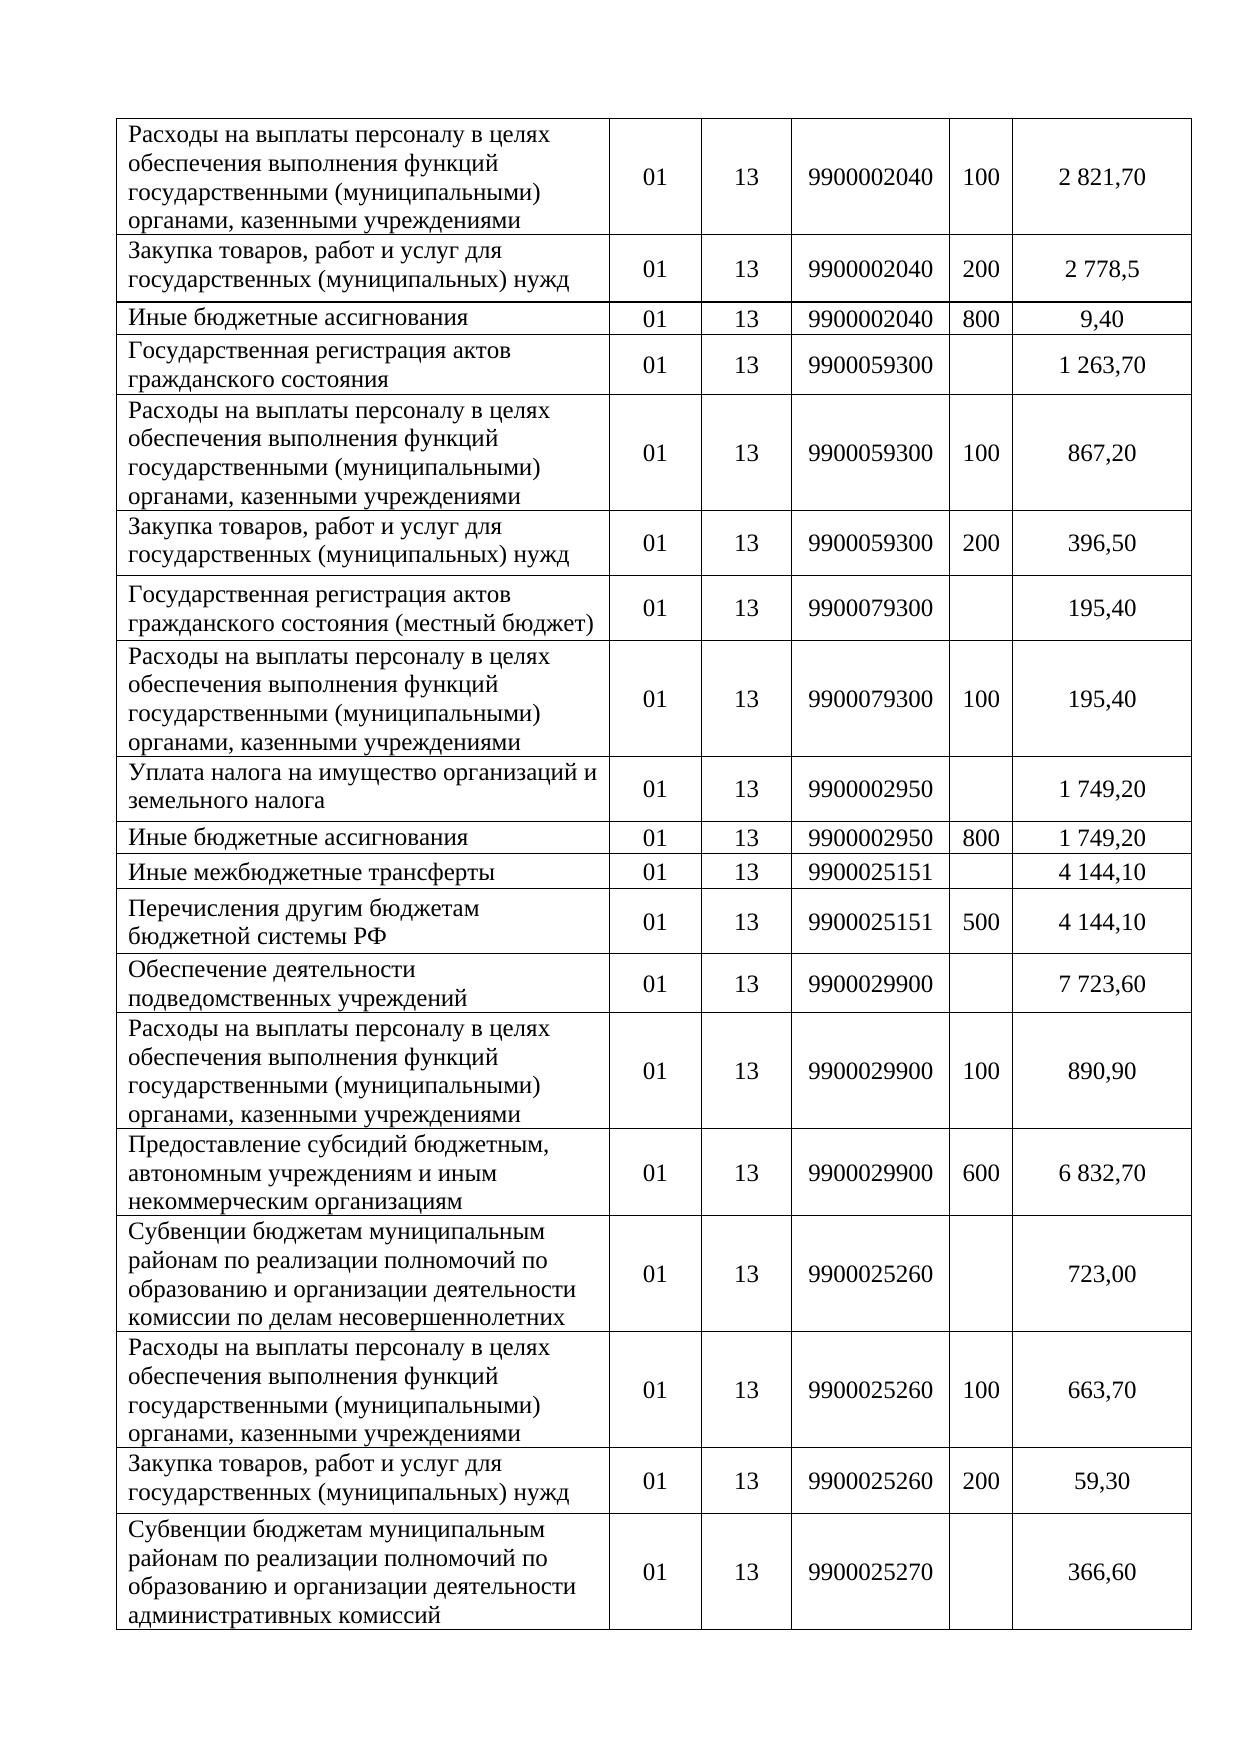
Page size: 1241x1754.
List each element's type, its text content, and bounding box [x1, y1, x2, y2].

table_cell 500 [950, 889, 1012, 953]
table_cell Иные межбюджетные трансферты [117, 854, 609, 888]
table_cell 01 [610, 1448, 701, 1513]
table_cell 13 [702, 235, 791, 301]
table_cell 100 [950, 1013, 1012, 1128]
table_cell 01 [610, 954, 701, 1012]
table_cell [950, 576, 1012, 640]
table_cell 7 723,60 [1013, 954, 1191, 1012]
table_cell 723,00 [1013, 1216, 1191, 1331]
table_cell 9900025151 [792, 889, 949, 953]
table_cell 13 [702, 1013, 791, 1128]
table_cell 890,90 [1013, 1013, 1191, 1128]
table_cell 01 [610, 889, 701, 953]
table_cell 100 [950, 1332, 1012, 1447]
table_cell 01 [610, 303, 701, 334]
table_cell 867,20 [1013, 395, 1191, 510]
table_cell 9900029900 [792, 1013, 949, 1128]
table_cell Расходы на выплаты персоналу в целях обеспечения выполнения функций государственными (муниципальными) органами, казенными учреждениями [117, 1013, 609, 1128]
table_cell 13 [702, 954, 791, 1012]
table_cell 9900002040 [792, 119, 949, 234]
table_cell 9900029900 [792, 1129, 949, 1215]
table_cell 13 [702, 889, 791, 953]
table_cell 01 [610, 335, 701, 394]
table_cell 01 [610, 1514, 701, 1629]
table_cell 13 [702, 641, 791, 756]
table_cell 13 [702, 1448, 791, 1513]
table_cell 800 [950, 303, 1012, 334]
table_cell 9900002040 [792, 303, 949, 334]
table_cell Расходы на выплаты персоналу в целях обеспечения выполнения функций государственными (муниципальными) органами, казенными учреждениями [117, 1332, 609, 1447]
table_cell 100 [950, 119, 1012, 234]
table_cell 13 [702, 1514, 791, 1629]
table_cell Предоставление субсидий бюджетным, автономным учреждениям и иным некоммерческим организациям [117, 1129, 609, 1215]
table_cell 396,50 [1013, 511, 1191, 575]
table_cell [950, 757, 1012, 821]
table_cell 600 [950, 1129, 1012, 1215]
table_cell 13 [702, 511, 791, 575]
table_cell 2 821,70 [1013, 119, 1191, 234]
table_cell 01 [610, 511, 701, 575]
table_cell 13 [702, 119, 791, 234]
table_cell 01 [610, 1332, 701, 1447]
table_cell 366,60 [1013, 1514, 1191, 1629]
table_cell 59,30 [1013, 1448, 1191, 1513]
table_cell 4 144,10 [1013, 854, 1191, 888]
table_cell 01 [610, 395, 701, 510]
table_cell 13 [702, 854, 791, 888]
table_cell 6 832,70 [1013, 1129, 1191, 1215]
table_cell 1 749,20 [1013, 822, 1191, 853]
table_cell 9900025270 [792, 1514, 949, 1629]
table_cell 200 [950, 511, 1012, 575]
table_cell 01 [610, 235, 701, 301]
table_cell 663,70 [1013, 1332, 1191, 1447]
table_cell 01 [610, 119, 701, 234]
table_cell Обеспечение деятельности подведомственных учреждений [117, 954, 609, 1012]
table_cell 01 [610, 757, 701, 821]
table_cell Уплата налога на имущество организаций и земельного налога [117, 757, 609, 821]
table_cell 9900079300 [792, 576, 949, 640]
table_cell 01 [610, 1216, 701, 1331]
table_cell 9900059300 [792, 395, 949, 510]
table_cell 01 [610, 822, 701, 853]
table_cell 1 263,70 [1013, 335, 1191, 394]
table_cell 01 [610, 1013, 701, 1128]
table_cell 9900025260 [792, 1448, 949, 1513]
table_cell 9900079300 [792, 641, 949, 756]
table_cell Государственная регистрация актов гражданского состояния [117, 335, 609, 394]
table_cell 9900025260 [792, 1216, 949, 1331]
table_cell 9900025151 [792, 854, 949, 888]
table_cell Иные бюджетные ассигнования [117, 303, 609, 334]
table_cell 01 [610, 854, 701, 888]
table_cell 9900002950 [792, 757, 949, 821]
table_cell Расходы на выплаты персоналу в целях обеспечения выполнения функций государственными (муниципальными) органами, казенными учреждениями [117, 119, 609, 234]
table_cell 13 [702, 576, 791, 640]
table_cell 1 749,20 [1013, 757, 1191, 821]
table_cell [950, 954, 1012, 1012]
table_cell 200 [950, 235, 1012, 301]
table_cell 9,40 [1013, 303, 1191, 334]
table_cell Перечисления другим бюджетам бюджетной системы РФ [117, 889, 609, 953]
table_cell Субвенции бюджетам муниципальным районам по реализации полномочий по образованию и организации деятельности административных комиссий [117, 1514, 609, 1629]
table_cell 01 [610, 1129, 701, 1215]
table_cell Закупка товаров, работ и услуг для государственных (муниципальных) нужд [117, 235, 609, 301]
table_cell Иные бюджетные ассигнования [117, 822, 609, 853]
table_cell Государственная регистрация актов гражданского состояния (местный бюджет) [117, 576, 609, 640]
table_cell 13 [702, 1129, 791, 1215]
table_cell 13 [702, 1216, 791, 1331]
table_cell 4 144,10 [1013, 889, 1191, 953]
table_cell Закупка товаров, работ и услуг для государственных (муниципальных) нужд [117, 1448, 609, 1513]
table_cell 13 [702, 303, 791, 334]
table_cell [950, 1514, 1012, 1629]
table_cell 13 [702, 395, 791, 510]
table_cell 01 [610, 641, 701, 756]
table_cell 13 [702, 1332, 791, 1447]
table_cell [950, 335, 1012, 394]
table_cell 195,40 [1013, 641, 1191, 756]
table_cell 100 [950, 641, 1012, 756]
table_cell [950, 1216, 1012, 1331]
table_cell Субвенции бюджетам муниципальным районам по реализации полномочий по образованию и организации деятельности комиссии по делам несовершеннолетних [117, 1216, 609, 1331]
table_cell 195,40 [1013, 576, 1191, 640]
table_cell 2 778,5 [1013, 235, 1191, 301]
table_cell [950, 854, 1012, 888]
table_cell Расходы на выплаты персоналу в целях обеспечения выполнения функций государственными (муниципальными) органами, казенными учреждениями [117, 641, 609, 756]
table_cell Расходы на выплаты персоналу в целях обеспечения выполнения функций государственными (муниципальными) органами, казенными учреждениями [117, 395, 609, 510]
table_cell Закупка товаров, работ и услуг для государственных (муниципальных) нужд [117, 511, 609, 575]
table_cell 13 [702, 822, 791, 853]
table_cell 9900029900 [792, 954, 949, 1012]
table_cell 200 [950, 1448, 1012, 1513]
table_cell 01 [610, 576, 701, 640]
table_cell 13 [702, 335, 791, 394]
table_cell 9900059300 [792, 511, 949, 575]
table_cell 9900002950 [792, 822, 949, 853]
table_cell 100 [950, 395, 1012, 510]
table_cell 800 [950, 822, 1012, 853]
table_cell 13 [702, 757, 791, 821]
table_cell 9900059300 [792, 335, 949, 394]
table_cell 9900002040 [792, 235, 949, 301]
table_cell 9900025260 [792, 1332, 949, 1447]
